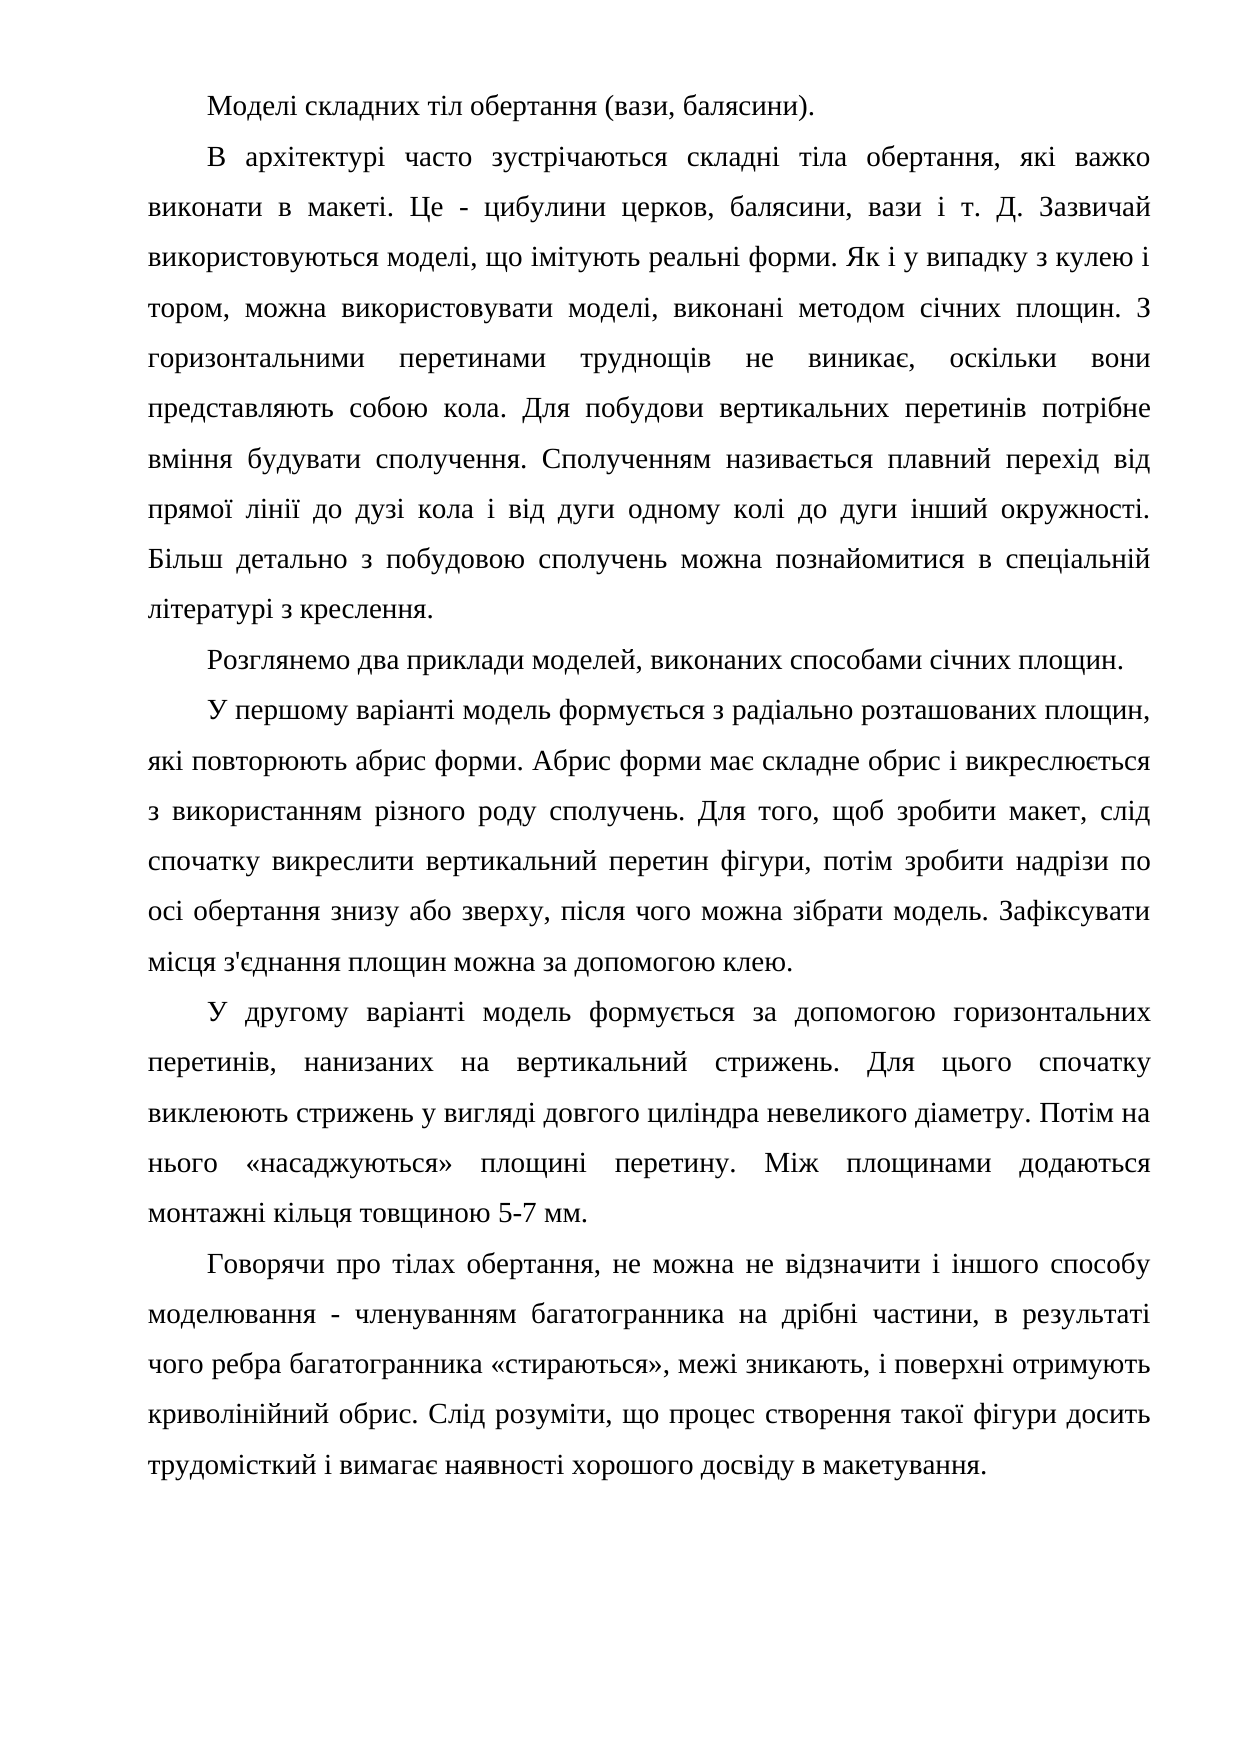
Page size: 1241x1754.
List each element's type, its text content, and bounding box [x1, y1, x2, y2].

text Розглянемо два приклади моделей, виконаних способами січних площин. [148, 642, 1152, 676]
text Моделі складних тіл обертання (вази, балясини). [148, 88, 1152, 122]
text В архітектурі часто зустрічаються складні тіла обертання, які важко виконати в макеті. Це - цибулини церков, балясини, вази і т. Д. Зазвичай використовуються моделі, що імітують реальні форми. Як і у випадку з кулею і тором, можна використовувати моделі, виконані методом січних площин. З горизонтальними перетинами труднощів не виникає, оскільки вони представляють собою кола. Для побудови вертикальних перетинів потрібне вміння будувати сполучення. Сполученням називається плавний перехід від прямої лінії до дузі кола і від дуги одному колі до дуги інший окружності. Більш детально з побудовою сполучень можна познайомитися в спеціальній літературі з креслення. [148, 139, 1152, 625]
text У другому варіанті модель формується за допомогою горизонтальних перетинів, нанизаних на вертикальний стрижень. Для цього спочатку виклеюють стрижень у вигляді довгого циліндра невеликого діаметру. Потім на нього «насаджуються» площині перетину. Між площинами додаються монтажні кільця товщиною 5-7 мм. [148, 994, 1152, 1229]
text Говорячи про тілах обертання, не можна не відзначити і іншого способу моделювання - членуванням багатогранника на дрібні частини, в результаті чого ребра багатогранника «стираються», межі зникають, і поверхні отримують криволінійний обрис. Слід розуміти, що процес створення такої фігури досить трудомісткий і вимагає наявності хорошого досвіду в макетування. [148, 1246, 1152, 1481]
text У першому варіанті модель формується з радіально розташованих площин, які повторюють абрис форми. Абрис форми має складне обрис і викреслюється з використанням різного роду сполучень. Для того, щоб зробити макет, слід спочатку викреслити вертикальний перетин фігури, потім зробити надрізи по осі обертання знизу або зверху, після чого можна зібрати модель. Зафіксувати місця з'єднання площин можна за допомогою клею. [148, 692, 1152, 977]
